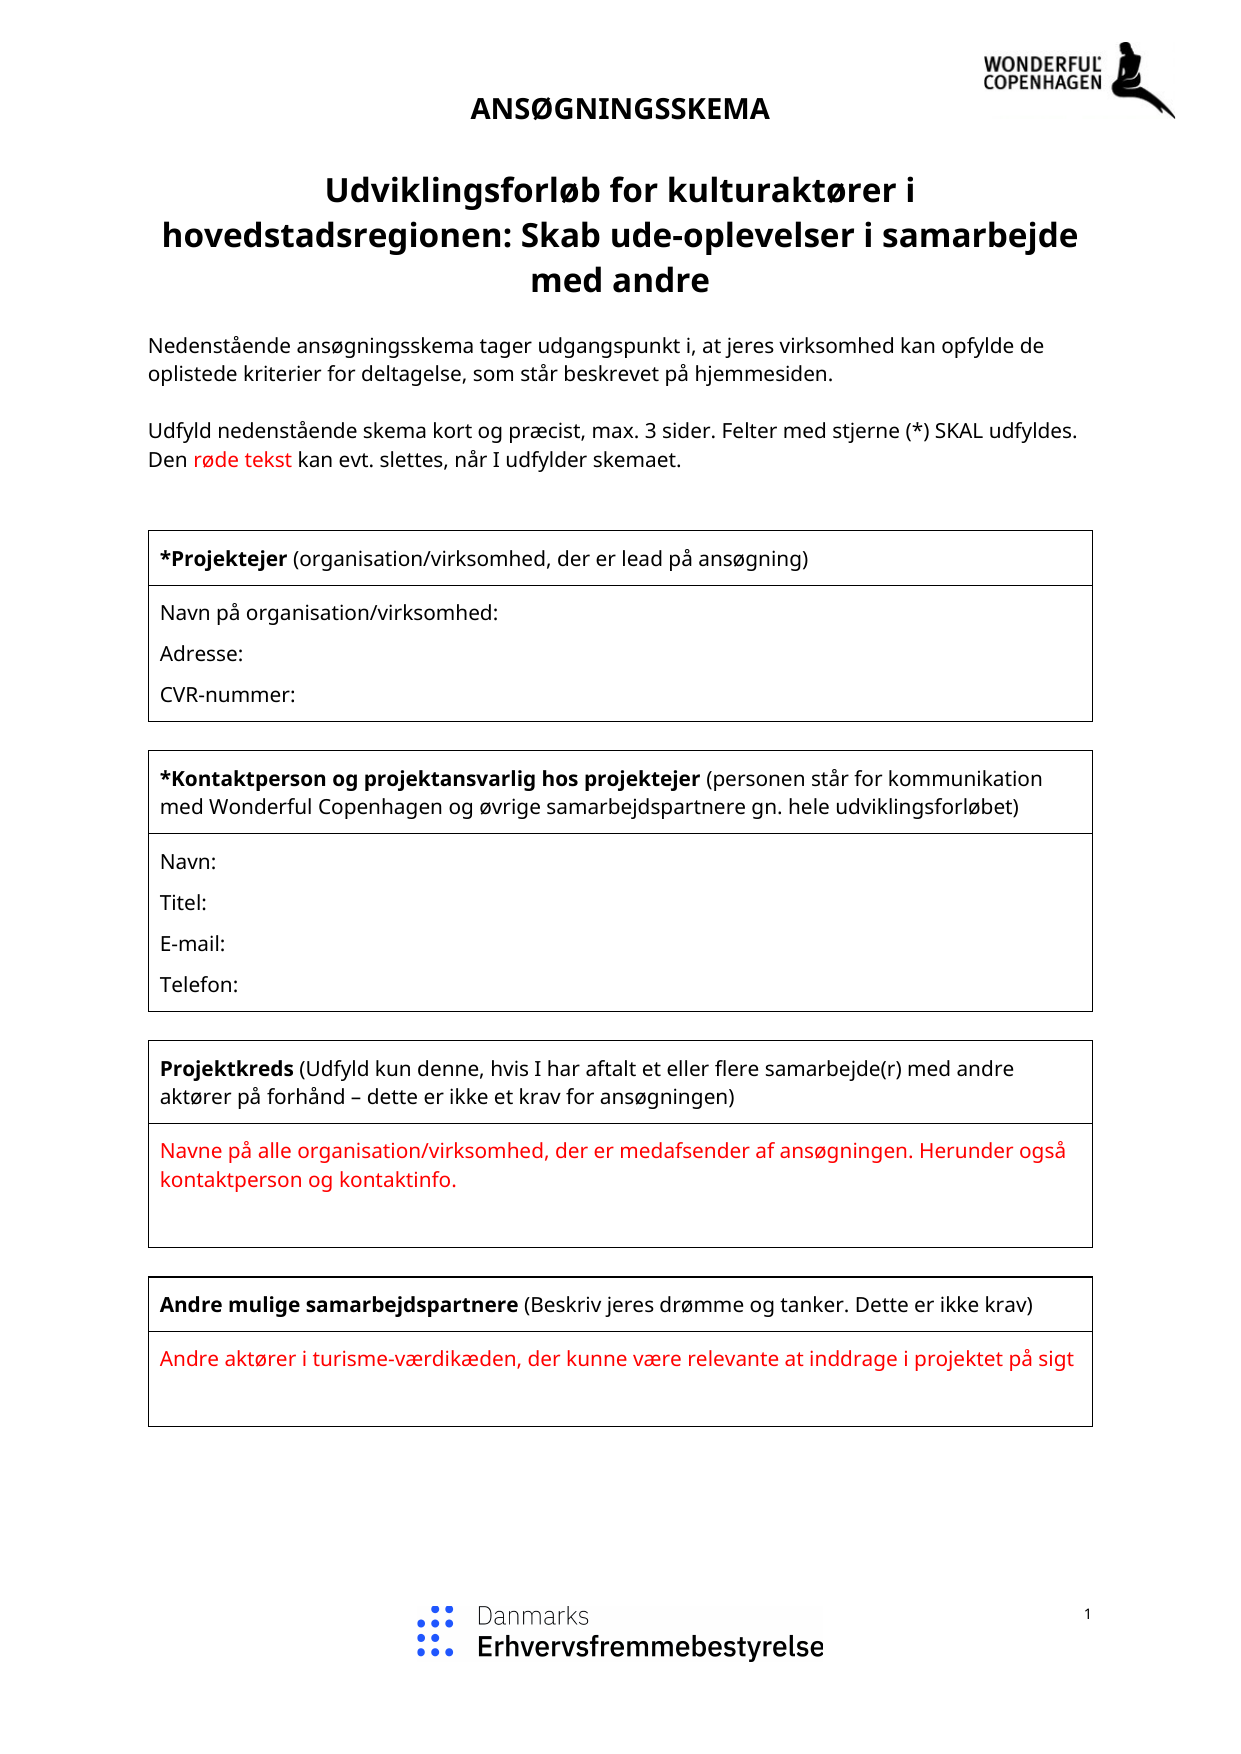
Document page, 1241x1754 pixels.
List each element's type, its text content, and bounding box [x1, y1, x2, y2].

text Udviklingsforløb for kulturaktører i hovedstadsregionen: Skab ude-oplevelser i samarbejde med andre [148, 166, 1092, 303]
table_header *Kontaktperson og projektansvarlig hos projektejer (personen står for kommunikation med Wonderful Copenhagen og øvrige samarbejdspartnere gn. hele udviklingsforløbet) [149, 751, 1092, 833]
table_cell Navn på organisation/virksomhed: Adresse: CVR-nummer: [149, 586, 1092, 721]
table_header Projektkreds (Udfyld kun denne, hvis I har aftalt et eller flere samarbejde(r) med andre aktører på forhånd – dette er ikke et krav for ansøgningen) [149, 1041, 1092, 1123]
table_cell Navne på alle organisation/virksomhed, der er medafsender af ansøgningen. Herunder også kontaktperson og kontaktinfo. [149, 1124, 1092, 1247]
table_header *Projektejer (organisation/virksomhed, der er lead på ansøgning) [149, 531, 1092, 584]
text Udfyld nedenstående skema kort og præcist, max. 3 sider. Felter med stjerne (*) SKAL udfyldes. Den røde tekst kan evt. slettes, når I udfylder skemaet. [148, 416, 1092, 473]
table_header Andre mulige samarbejdspartnere (Beskriv jeres drømme og tanker. Dette er ikke krav) [149, 1278, 1092, 1331]
picture [417, 1606, 823, 1662]
picture [984, 42, 1176, 119]
table_cell Andre aktører i turisme-værdikæden, der kunne være relevante at inddrage i projektet på sigt [149, 1332, 1092, 1426]
text Nedenstående ansøgningsskema tager udgangspunkt i, at jeres virksomhed kan opfylde de oplistede kriterier for deltagelse, som står beskrevet på hjemmesiden. [148, 331, 1092, 388]
table_cell Navn: Titel: E-mail: Telefon: [149, 834, 1092, 1011]
